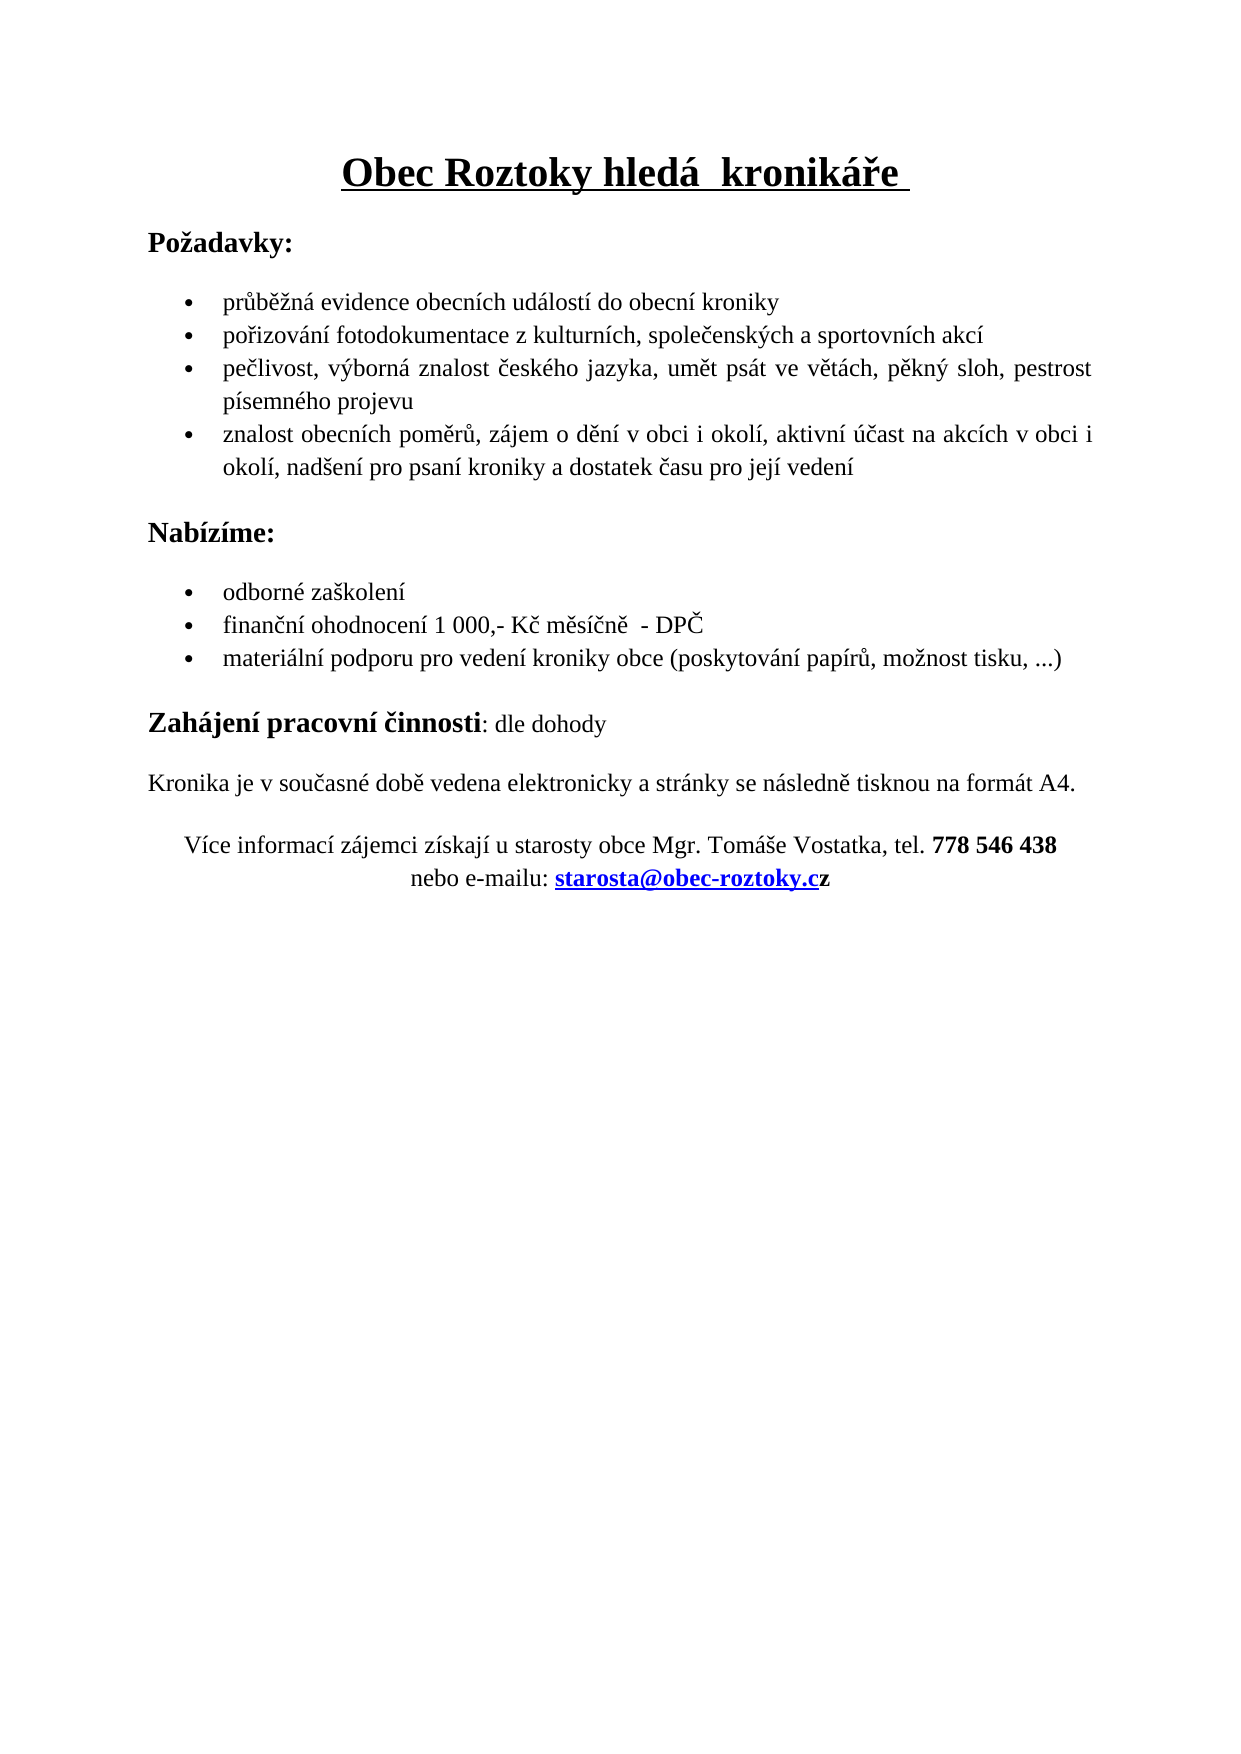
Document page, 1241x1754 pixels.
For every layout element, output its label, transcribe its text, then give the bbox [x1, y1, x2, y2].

list materiální podporu pro vedení kroniky obce (poskytování papírů, možnost tisku, ...) [185, 643, 1093, 672]
text Více informací zájemci získají u starosty obce Mgr. Tomáše Vostatka, tel. 778 546 438 [148, 831, 1093, 859]
list znalost obecních poměrů, zájem o dění v obci i okolí, aktivní účast na akcích v obci i okolí, nadšení pro psaní kroniky a dostatek času pro její vedení [185, 419, 1093, 481]
text Kronika je v současné době vedena elektronicky a stránky se následně tisknou na formát A4. [148, 768, 1093, 797]
text Obec Roztoky hledá kronikáře [148, 148, 1093, 196]
text Zahájení pracovní činnosti: dle dohody [148, 706, 1093, 739]
list finanční ohodnocení 1 000,- Kč měsíčně - DPČ [185, 610, 1093, 639]
text Požadavky: [148, 225, 1093, 258]
list pečlivost, výborná znalost českého jazyka, umět psát ve větách, pěkný sloh, pestrost písemného projevu [185, 353, 1093, 415]
list průběžná evidence obecních událostí do obecní kroniky [185, 287, 1093, 316]
list odborné zaškolení [185, 577, 1093, 606]
text nebo e-mailu: starosta@obec-roztoky.cz [148, 863, 1093, 892]
text Nabízíme: [148, 515, 1093, 548]
list pořizování fotodokumentace z kulturních, společenských a sportovních akcí [185, 320, 1093, 349]
